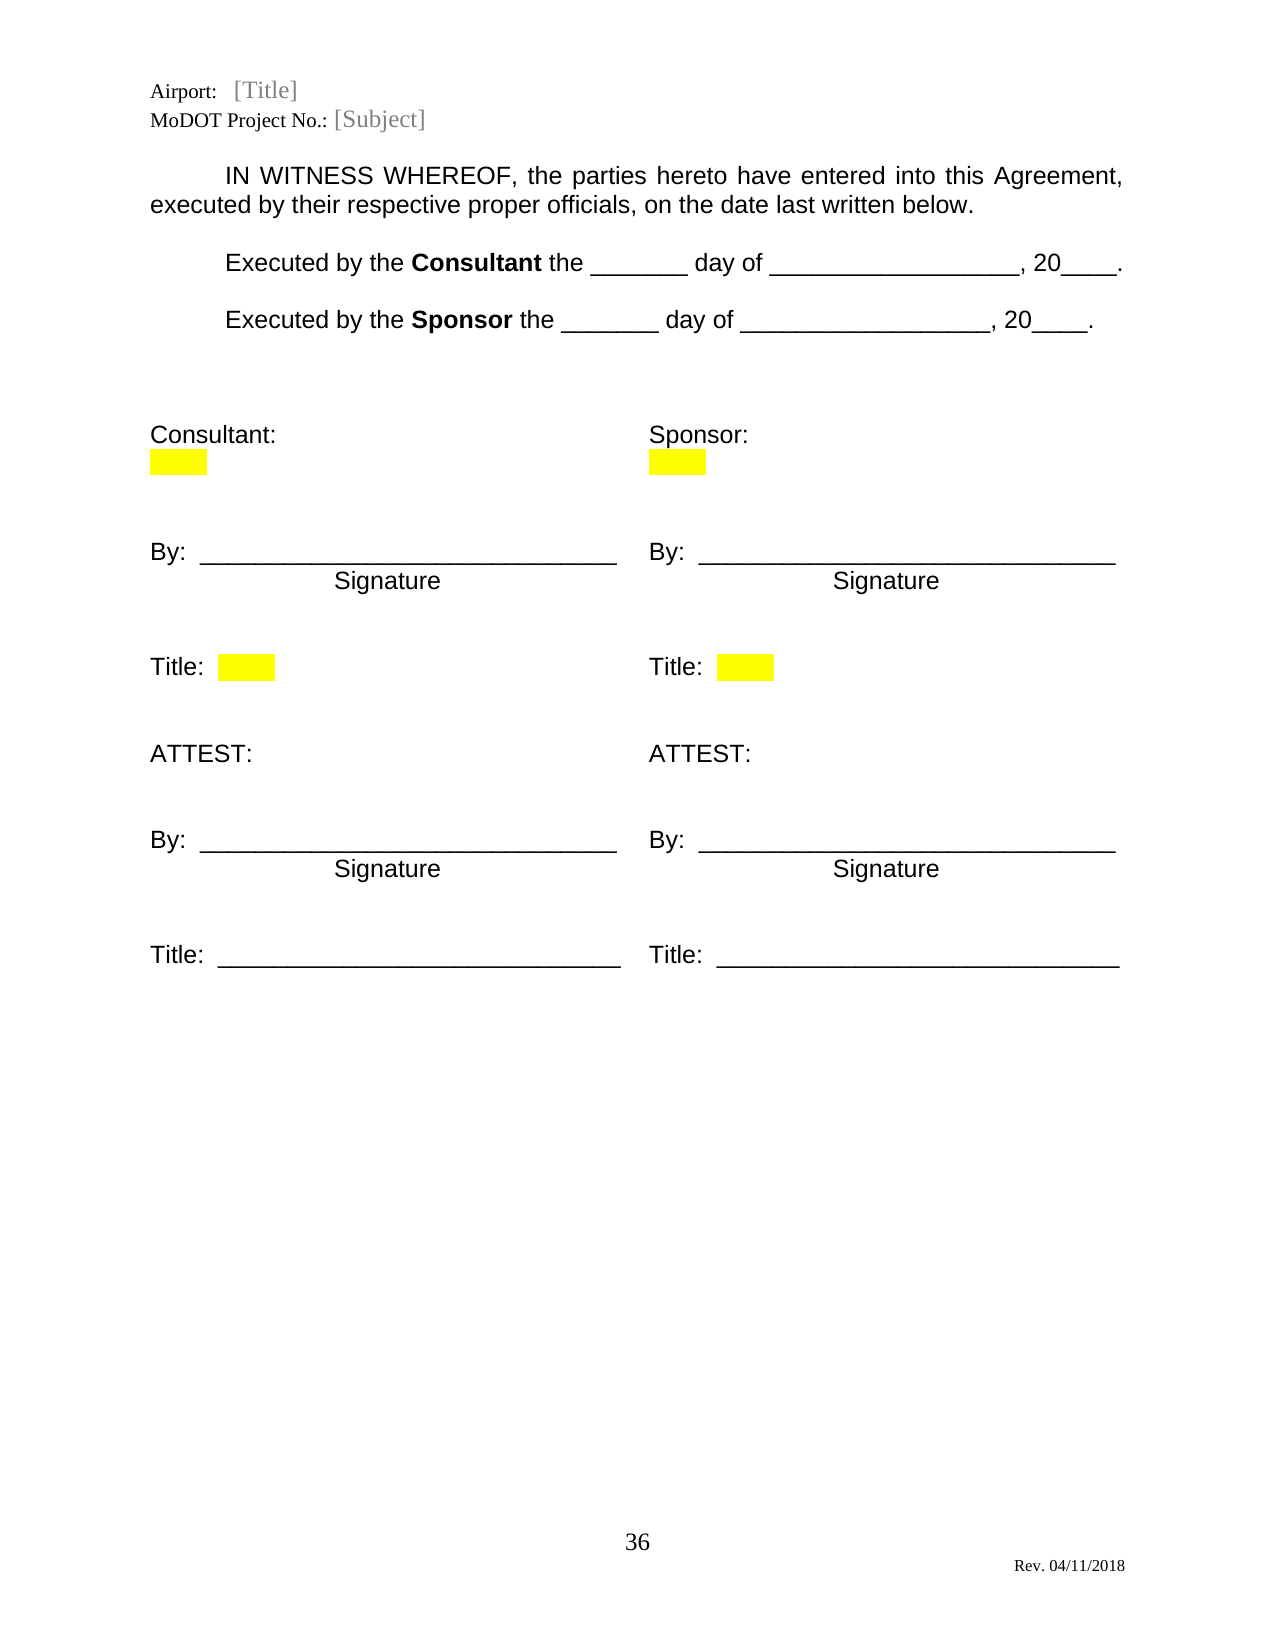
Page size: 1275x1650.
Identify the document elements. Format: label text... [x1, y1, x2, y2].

text Executed by the Consultant the _______ day of __________________, 20____. [150, 247, 1125, 276]
table_header Sponsor: [637, 420, 1136, 480]
table_cell By: ______________________________ Signature Title: ATTEST: By: ______________________________ Signature Title: _____________________________ [138, 480, 637, 1027]
text IN WITNESS WHEREOF, the parties hereto have entered into this Agreement, executed by their respective proper officials, on the date last written below. [150, 161, 1125, 219]
table_cell By: ______________________________ Signature Title: ATTEST: By: ______________________________ Signature Title: _____________________________ [637, 480, 1136, 1027]
table_header Consultant: [138, 420, 637, 480]
text Executed by the Sponsor the _______ day of __________________, 20____. [150, 305, 1125, 334]
